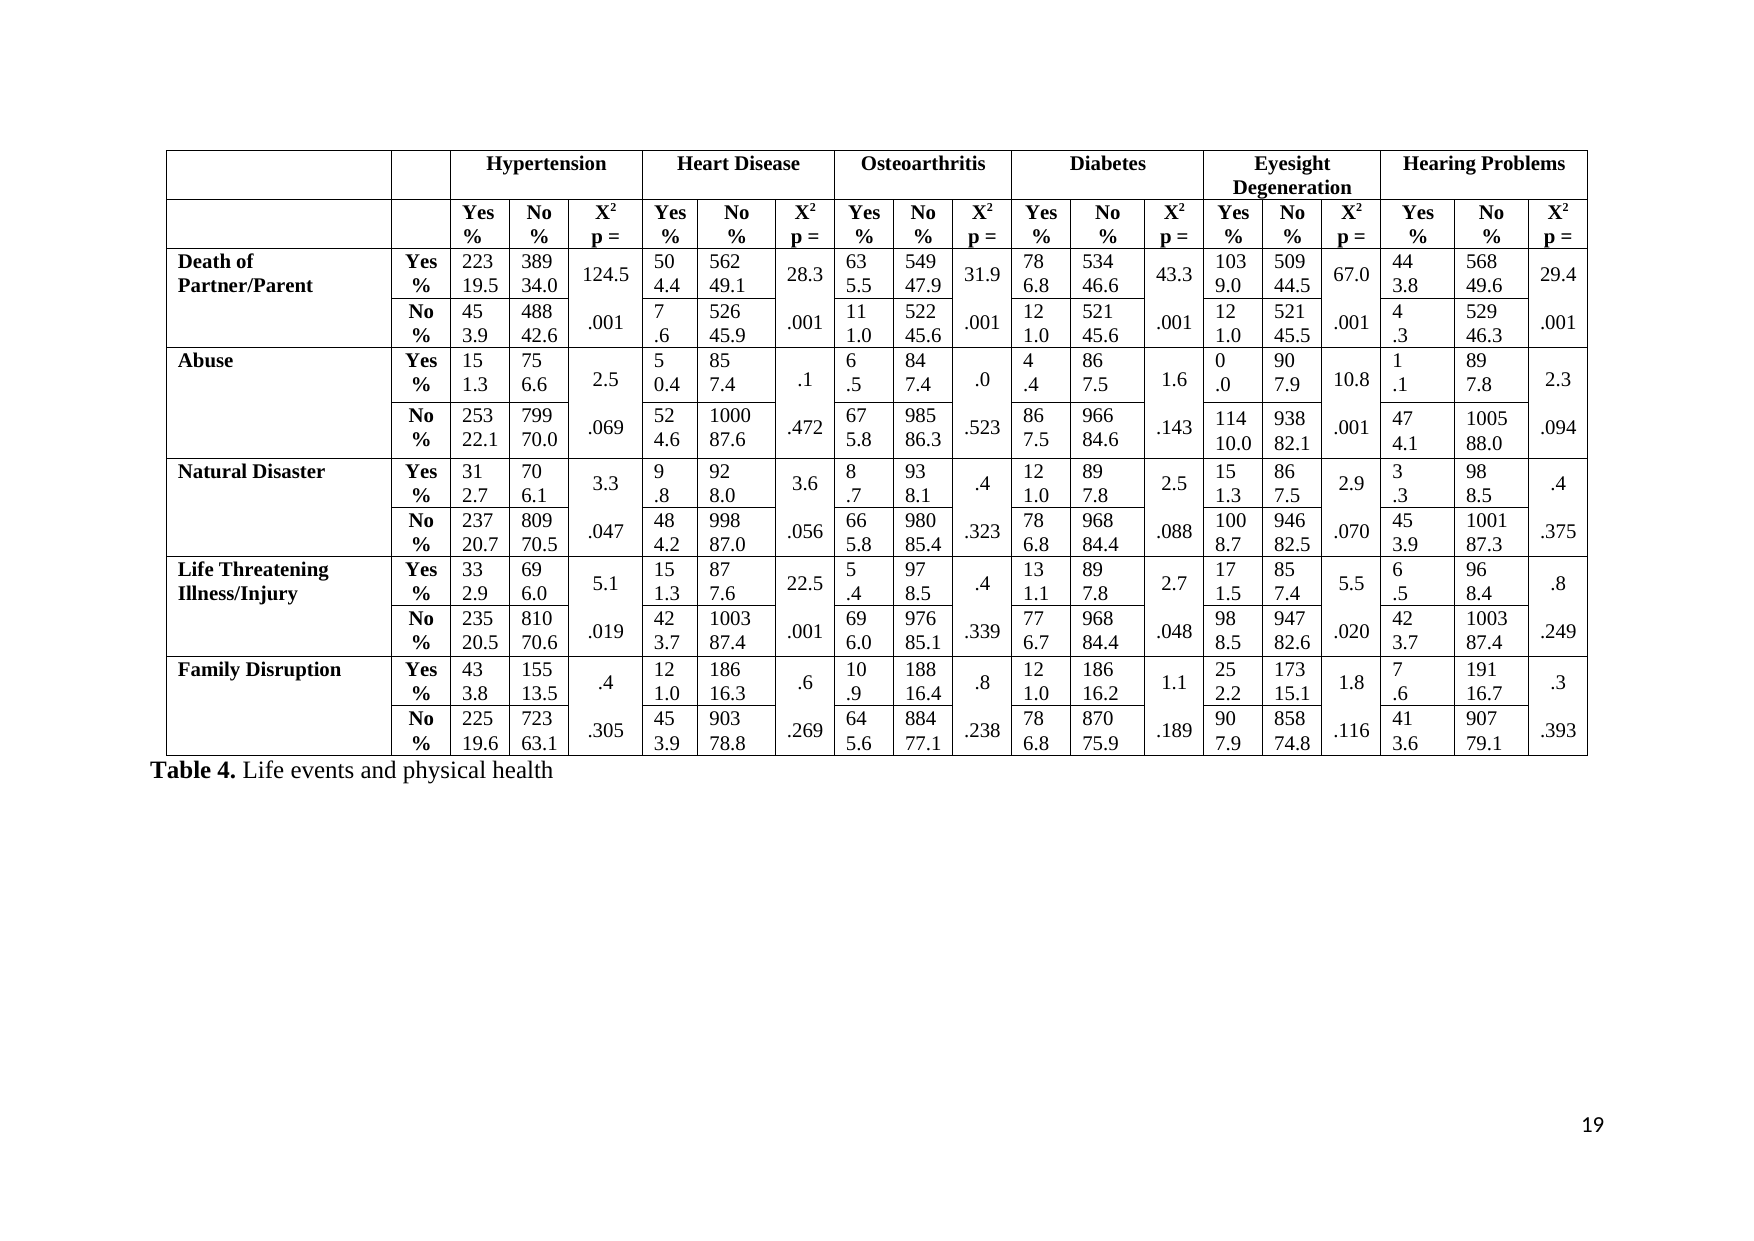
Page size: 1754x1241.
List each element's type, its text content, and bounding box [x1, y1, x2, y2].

table_cell 78 6.8 [1012, 508, 1070, 556]
table_cell 12 1.0 [1012, 299, 1070, 347]
table_cell 67 5.8 [835, 403, 893, 458]
table_cell 93 8.1 [894, 459, 952, 507]
table_cell 33 2.9 [451, 557, 509, 605]
table_cell Yes % [1012, 200, 1070, 248]
table_cell [167, 200, 391, 248]
table_cell No % [392, 606, 450, 656]
table_cell 12 1.0 [1204, 299, 1262, 347]
table_cell 488 42.6 [510, 299, 568, 347]
table_cell 3.3 .047 [569, 459, 642, 556]
table_cell 69 6.0 [510, 557, 568, 605]
table_cell 188 16.4 [894, 657, 952, 705]
table_cell 938 82.1 [1263, 403, 1321, 458]
table_cell 562 49.1 [698, 249, 775, 297]
table_cell 12 1.0 [643, 657, 697, 705]
table_cell X2 p = [776, 200, 834, 248]
table_cell 5.5 .020 [1322, 557, 1380, 656]
table_cell 45 3.9 [1381, 508, 1454, 556]
table_cell 29.4 .001 [1529, 249, 1587, 347]
table_cell X2 p = [569, 200, 642, 248]
table_header [167, 151, 391, 199]
table_cell No % [1455, 200, 1528, 248]
table_cell 42 3.7 [1381, 606, 1454, 656]
table_cell 86 7.5 [1071, 348, 1144, 402]
table_cell 70 6.1 [510, 459, 568, 507]
table_cell 2.3 .094 [1529, 348, 1587, 458]
table_cell 103 9.0 [1204, 249, 1262, 297]
table_cell Family Disruption [167, 657, 391, 754]
table_cell 6 .5 [1381, 557, 1454, 605]
table_cell 2.5 .088 [1145, 459, 1203, 556]
table_cell 28.3 .001 [776, 249, 834, 347]
table_cell 2.7 .048 [1145, 557, 1203, 656]
table_cell 84 7.4 [894, 348, 952, 402]
table_cell 225 19.6 [451, 706, 509, 754]
table_cell 7 .6 [1381, 657, 1454, 705]
table_cell 77 6.7 [1012, 606, 1070, 656]
table_cell No % [1071, 200, 1144, 248]
table_cell 4 .4 [1012, 348, 1070, 402]
table_cell 985 86.3 [894, 403, 952, 458]
table_cell 22.5 .001 [776, 557, 834, 656]
table_cell 810 70.6 [510, 606, 568, 656]
table_cell 90 7.9 [1263, 348, 1321, 402]
table_cell 9 .8 [643, 459, 697, 507]
table_cell 42 3.7 [643, 606, 697, 656]
table_cell 12 1.0 [1012, 459, 1070, 507]
table_cell .1 .472 [776, 348, 834, 458]
table_cell 11 1.0 [835, 299, 893, 347]
table_cell No % [894, 200, 952, 248]
table_cell 97 8.5 [894, 557, 952, 605]
table_cell 884 77.1 [894, 706, 952, 754]
table_cell 980 85.4 [894, 508, 952, 556]
table_cell Yes % [392, 459, 450, 507]
table_cell Yes % [392, 657, 450, 705]
table_cell 235 20.5 [451, 606, 509, 656]
table_cell 45 3.9 [451, 299, 509, 347]
table_cell .8 .238 [953, 657, 1011, 754]
table_header Heart Disease [643, 151, 834, 199]
table_cell 907 79.1 [1455, 706, 1528, 754]
table_cell 67.0 .001 [1322, 249, 1380, 347]
table_cell 66 5.8 [835, 508, 893, 556]
table_cell Yes % [392, 348, 450, 402]
table_cell [392, 200, 450, 248]
table_cell 98 8.5 [1455, 459, 1528, 507]
table_cell 809 70.5 [510, 508, 568, 556]
table_cell 15 1.3 [1204, 459, 1262, 507]
table_cell 90 7.9 [1204, 706, 1262, 754]
table_cell 966 84.6 [1071, 403, 1144, 458]
table_cell 253 22.1 [451, 403, 509, 458]
table_cell 2.5 .069 [569, 348, 642, 458]
table_cell 509 44.5 [1263, 249, 1321, 297]
table_cell .4 .375 [1529, 459, 1587, 556]
table_cell 2.9 .070 [1322, 459, 1380, 556]
table_cell No % [392, 508, 450, 556]
table_cell 85 7.4 [1263, 557, 1321, 605]
table_cell 85 7.4 [698, 348, 775, 402]
table_cell .8 .249 [1529, 557, 1587, 656]
table_cell .4 .305 [569, 657, 642, 754]
table_cell 0 .0 [1204, 348, 1262, 402]
table_cell Yes % [835, 200, 893, 248]
table_cell 45 3.9 [643, 706, 697, 754]
table_header [392, 151, 450, 199]
table_cell 1.8 .116 [1322, 657, 1380, 754]
table_cell 10 .9 [835, 657, 893, 705]
table_cell 521 45.5 [1263, 299, 1321, 347]
table_cell 11410.0 [1204, 403, 1262, 458]
table_cell 1005 88.0 [1455, 403, 1528, 458]
table_cell 78 6.8 [1012, 706, 1070, 754]
table_cell 549 47.9 [894, 249, 952, 297]
table_cell 89 7.8 [1071, 557, 1144, 605]
table_cell 1003 87.4 [698, 606, 775, 656]
table_header Hearing Problems [1381, 151, 1587, 199]
table_cell 8 .7 [835, 459, 893, 507]
table_cell 968 84.4 [1071, 606, 1144, 656]
table_cell 89 7.8 [1455, 348, 1528, 402]
table_cell 69 6.0 [835, 606, 893, 656]
table_cell 64 5.6 [835, 706, 893, 754]
table_cell 15 1.3 [643, 557, 697, 605]
table_cell No % [698, 200, 775, 248]
table_cell 96 8.4 [1455, 557, 1528, 605]
table_cell 186 16.2 [1071, 657, 1144, 705]
table_header Osteoarthritis [835, 151, 1011, 199]
table_cell .4 .323 [953, 459, 1011, 556]
table_cell 1000 87.6 [698, 403, 775, 458]
table_cell 98 8.5 [1204, 606, 1262, 656]
table_cell 946 82.5 [1263, 508, 1321, 556]
table_cell 870 75.9 [1071, 706, 1144, 754]
table_cell 79970.0 [510, 403, 568, 458]
table_cell X2 p = [1145, 200, 1203, 248]
table_cell 44 3.8 [1381, 249, 1454, 297]
table_cell Yes % [643, 200, 697, 248]
table_cell 903 78.8 [698, 706, 775, 754]
table_cell 568 49.6 [1455, 249, 1528, 297]
table_cell 78 6.8 [1012, 249, 1070, 297]
table_cell 41 3.6 [1381, 706, 1454, 754]
table_cell .4 .339 [953, 557, 1011, 656]
table_cell 31.9 .001 [953, 249, 1011, 347]
table_cell 10.8 .001 [1322, 348, 1380, 458]
table_cell Death of Partner/Parent [167, 249, 391, 347]
table_cell 63 5.5 [835, 249, 893, 297]
table_cell 100 8.7 [1204, 508, 1262, 556]
table_header Eyesight Degeneration [1204, 151, 1380, 199]
table_cell Abuse [167, 348, 391, 458]
table_cell 968 84.4 [1071, 508, 1144, 556]
table_cell 43.3 .001 [1145, 249, 1203, 347]
table_cell 534 46.6 [1071, 249, 1144, 297]
table_cell 858 74.8 [1263, 706, 1321, 754]
table_cell 191 16.7 [1455, 657, 1528, 705]
table_cell Yes % [392, 249, 450, 297]
table_cell 52 4.6 [643, 403, 697, 458]
table_cell 50 4.4 [643, 249, 697, 297]
table_cell 1.6 .143 [1145, 348, 1203, 458]
table_cell 173 15.1 [1263, 657, 1321, 705]
table_cell 92 8.0 [698, 459, 775, 507]
table_cell 1001 87.3 [1455, 508, 1528, 556]
table_cell Yes % [1204, 200, 1262, 248]
table_cell No % [392, 706, 450, 754]
table_cell 47 4.1 [1381, 403, 1454, 458]
table_header Hypertension [451, 151, 642, 199]
table_cell Yes % [392, 557, 450, 605]
table_cell 48 4.2 [643, 508, 697, 556]
table_cell 529 46.3 [1455, 299, 1528, 347]
table_cell .6 .269 [776, 657, 834, 754]
table_cell 86 7.5 [1263, 459, 1321, 507]
table_cell X2 p = [1529, 200, 1587, 248]
table_cell 87 7.6 [698, 557, 775, 605]
table_cell 6 .5 [835, 348, 893, 402]
table_cell No % [392, 299, 450, 347]
table_cell 1 .1 [1381, 348, 1454, 402]
table_cell Natural Disaster [167, 459, 391, 556]
table_cell 976 85.1 [894, 606, 952, 656]
table_cell 13 1.1 [1012, 557, 1070, 605]
table_cell 521 45.6 [1071, 299, 1144, 347]
table_cell 1.1 .189 [1145, 657, 1203, 754]
table_cell 3 .3 [1381, 459, 1454, 507]
table_cell 75 6.6 [510, 348, 568, 402]
table_cell 124.5 .001 [569, 249, 642, 347]
table_cell 89 7.8 [1071, 459, 1144, 507]
table_cell 3.6 .056 [776, 459, 834, 556]
table_cell 237 20.7 [451, 508, 509, 556]
table_cell 5 0.4 [643, 348, 697, 402]
table_cell No % [1263, 200, 1321, 248]
table_cell 723 63.1 [510, 706, 568, 754]
table_cell Yes % [1381, 200, 1454, 248]
table_cell 86 7.5 [1012, 403, 1070, 458]
table_cell No % [510, 200, 568, 248]
table_cell 25 2.2 [1204, 657, 1262, 705]
table_cell .0 .523 [953, 348, 1011, 458]
table_cell 31 2.7 [451, 459, 509, 507]
table_cell 15 1.3 [451, 348, 509, 402]
table_cell X2 p = [953, 200, 1011, 248]
table_cell 5 .4 [835, 557, 893, 605]
text Table 4. Life events and physical health [150, 756, 1604, 784]
table_header Diabetes [1012, 151, 1203, 199]
table_cell No % [392, 403, 450, 458]
table_cell .3 .393 [1529, 657, 1587, 754]
table_cell X2 p = [1322, 200, 1380, 248]
table_cell 1003 87.4 [1455, 606, 1528, 656]
table_cell 522 45.6 [894, 299, 952, 347]
table_cell 186 16.3 [698, 657, 775, 705]
table_cell 223 19.5 [451, 249, 509, 297]
table_cell 155 13.5 [510, 657, 568, 705]
table_cell 17 1.5 [1204, 557, 1262, 605]
table_cell Life Threatening Illness/Injury [167, 557, 391, 656]
table_cell 7 .6 [643, 299, 697, 347]
table_cell 12 1.0 [1012, 657, 1070, 705]
table_cell 4 .3 [1381, 299, 1454, 347]
table_cell Yes % [451, 200, 509, 248]
table_cell 389 34.0 [510, 249, 568, 297]
table_cell 947 82.6 [1263, 606, 1321, 656]
table_cell 5.1 .019 [569, 557, 642, 656]
table_cell 43 3.8 [451, 657, 509, 705]
table_cell 526 45.9 [698, 299, 775, 347]
table_cell 998 87.0 [698, 508, 775, 556]
